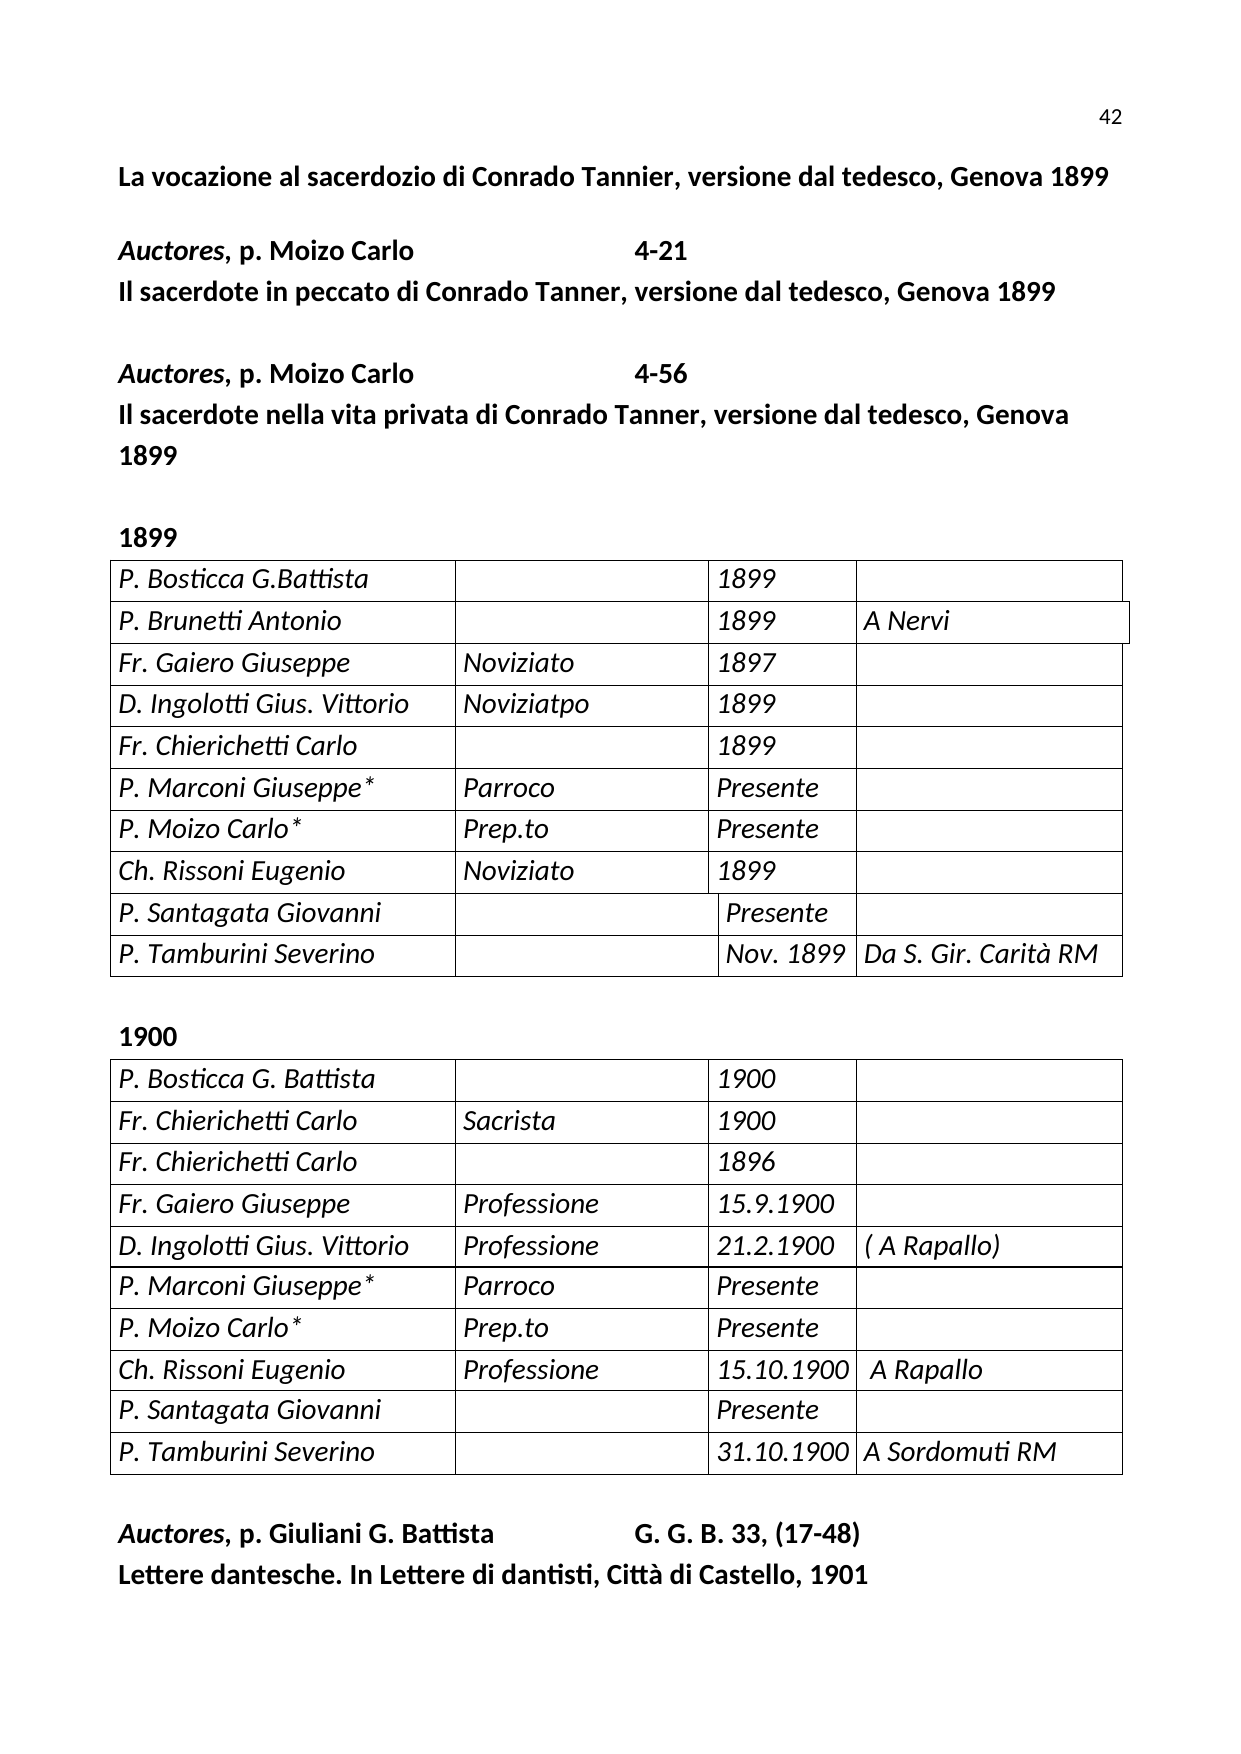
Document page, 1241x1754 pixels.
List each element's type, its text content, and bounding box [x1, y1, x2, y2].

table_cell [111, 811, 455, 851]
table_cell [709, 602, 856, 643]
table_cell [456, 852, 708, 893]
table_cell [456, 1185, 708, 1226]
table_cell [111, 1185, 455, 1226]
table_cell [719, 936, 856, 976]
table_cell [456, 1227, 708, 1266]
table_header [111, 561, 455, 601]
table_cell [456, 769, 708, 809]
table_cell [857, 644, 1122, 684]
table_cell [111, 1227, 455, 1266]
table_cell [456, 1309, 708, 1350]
text Auctores, p. Moizo Carlo 4-21 [118, 232, 1122, 268]
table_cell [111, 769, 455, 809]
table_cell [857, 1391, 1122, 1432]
text Il sacerdote in peccato di Conrado Tanner, versione dal tedesco, Genova 1899 [118, 273, 1122, 309]
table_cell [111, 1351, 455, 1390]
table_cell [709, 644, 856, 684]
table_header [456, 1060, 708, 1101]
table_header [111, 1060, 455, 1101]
text 1900 [118, 1018, 1122, 1054]
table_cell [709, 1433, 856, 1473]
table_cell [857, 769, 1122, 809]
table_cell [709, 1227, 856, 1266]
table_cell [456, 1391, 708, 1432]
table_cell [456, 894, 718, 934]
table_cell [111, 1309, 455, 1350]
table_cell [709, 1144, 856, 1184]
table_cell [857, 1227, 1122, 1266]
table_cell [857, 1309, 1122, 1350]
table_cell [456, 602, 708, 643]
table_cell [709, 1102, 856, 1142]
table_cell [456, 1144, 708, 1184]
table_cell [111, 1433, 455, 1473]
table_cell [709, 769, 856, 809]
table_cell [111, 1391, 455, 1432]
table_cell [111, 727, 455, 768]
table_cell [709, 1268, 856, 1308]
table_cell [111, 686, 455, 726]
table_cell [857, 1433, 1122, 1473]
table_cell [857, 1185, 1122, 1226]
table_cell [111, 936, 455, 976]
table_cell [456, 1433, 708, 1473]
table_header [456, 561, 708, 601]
text Il sacerdote nella vita privata di Conrado Tanner, versione dal tedesco, Genova 1899 [118, 396, 1122, 472]
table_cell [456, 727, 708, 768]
text Lettere dantesche. In Lettere di dantisti, Città di Castello, 1901 [118, 1556, 1122, 1592]
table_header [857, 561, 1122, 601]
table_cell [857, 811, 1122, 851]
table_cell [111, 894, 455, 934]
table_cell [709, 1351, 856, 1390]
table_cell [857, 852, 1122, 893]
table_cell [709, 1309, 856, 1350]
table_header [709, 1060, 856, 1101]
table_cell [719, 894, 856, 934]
text La vocazione al sacerdozio di Conrado Tannier, versione dal tedesco, Genova 1899 [118, 158, 1122, 193]
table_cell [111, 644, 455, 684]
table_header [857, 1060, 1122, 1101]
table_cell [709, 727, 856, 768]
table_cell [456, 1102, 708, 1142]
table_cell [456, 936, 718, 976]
text Auctores, p. Giuliani G. Battista G. G. B. 33, (17-48) [118, 1516, 1122, 1551]
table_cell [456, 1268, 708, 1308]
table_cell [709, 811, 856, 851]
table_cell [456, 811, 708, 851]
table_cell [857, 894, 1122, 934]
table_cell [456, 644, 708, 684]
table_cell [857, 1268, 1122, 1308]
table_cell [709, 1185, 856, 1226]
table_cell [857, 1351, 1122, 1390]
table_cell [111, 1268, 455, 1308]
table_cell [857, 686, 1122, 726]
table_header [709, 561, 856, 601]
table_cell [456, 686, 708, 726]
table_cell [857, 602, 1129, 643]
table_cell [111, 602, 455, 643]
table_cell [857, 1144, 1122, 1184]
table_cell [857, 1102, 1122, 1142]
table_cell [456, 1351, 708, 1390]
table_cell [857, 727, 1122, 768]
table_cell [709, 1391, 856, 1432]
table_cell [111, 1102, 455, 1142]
text Auctores, p. Moizo Carlo 4-56 [118, 355, 1122, 391]
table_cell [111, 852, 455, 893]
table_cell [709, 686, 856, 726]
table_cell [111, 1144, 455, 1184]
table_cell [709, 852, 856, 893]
text 1899 [118, 519, 1122, 554]
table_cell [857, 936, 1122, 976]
